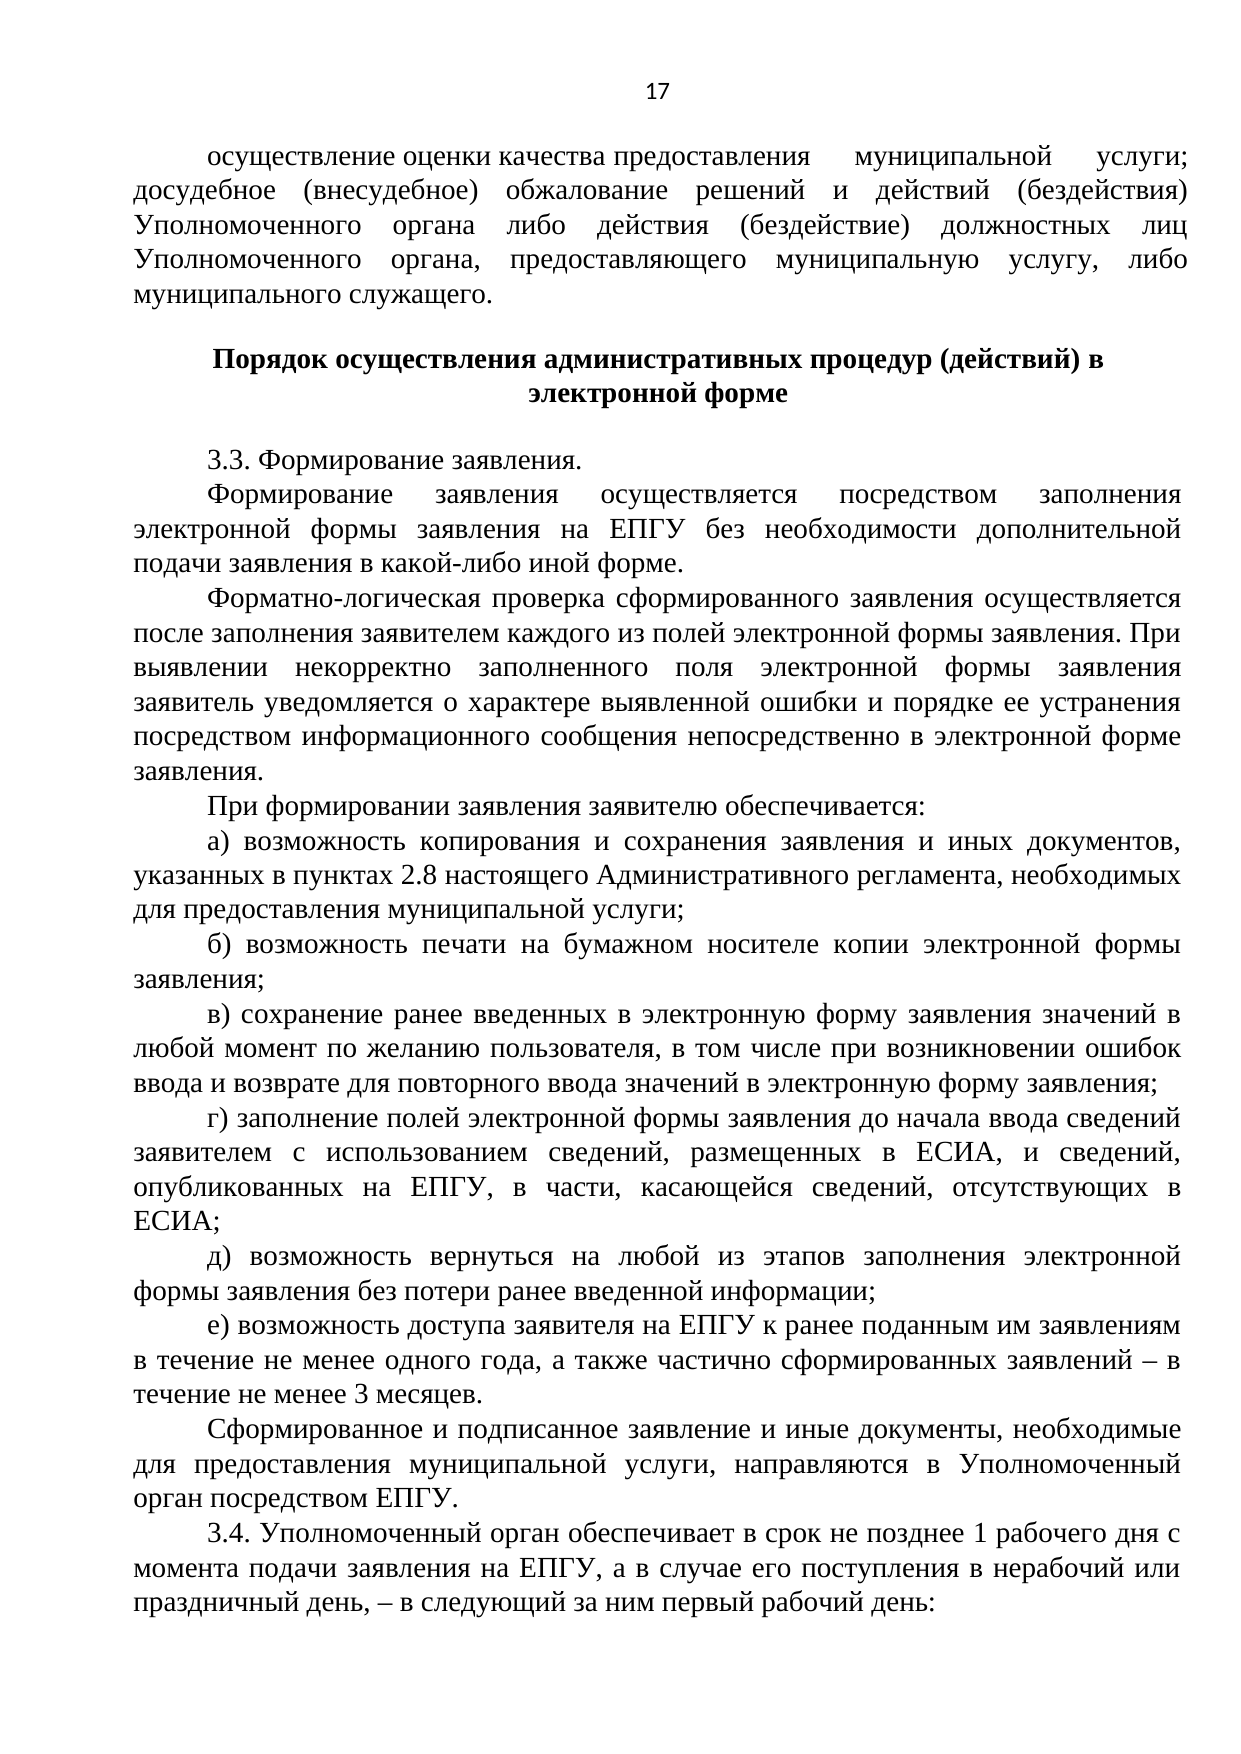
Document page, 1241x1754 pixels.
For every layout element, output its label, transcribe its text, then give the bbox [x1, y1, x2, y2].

text Порядок осуществления административных процедур (действий) в электронной форме [133, 341, 1183, 409]
text а) возможность копирования и сохранения заявления и иных документов, указанных в пунктах 2.8 настоящего Административного регламента, необходимых для предоставления муниципальной услуги; [133, 823, 1182, 925]
text г) заполнение полей электронной формы заявления до начала ввода сведений заявителем с использованием сведений, размещенных в ЕСИА, и сведений, опубликованных на ЕПГУ, в части, касающейся сведений, отсутствующих в ЕСИА; [133, 1100, 1182, 1237]
text е) возможность доступа заявителя на ЕПГУ к ранее поданным им заявлениям в течение не менее одного года, а также частично сформированных заявлений – в течение не менее 3 месяцев. [133, 1307, 1182, 1410]
text 3.3. Формирование заявления. [133, 442, 1182, 475]
text Форматно-логическая проверка сформированного заявления осуществляется после заполнения заявителем каждого из полей электронной формы заявления. При выявлении некорректно заполненного поля электронной формы заявления заявитель уведомляется о характере выявленной ошибки и порядке ее устранения посредством информационного сообщения непосредственно в электронной форме заявления. [133, 581, 1182, 786]
text б) возможность печати на бумажном носителе копии электронной формы заявления; [133, 927, 1182, 994]
text д) возможность вернуться на любой из этапов заполнения электронной формы заявления без потери ранее введенной информации; [133, 1238, 1182, 1306]
text в) сохранение ранее введенных в электронную форму заявления значений в любой момент по желанию пользователя, в том числе при возникновении ошибок ввода и возврате для повторного ввода значений в электронную форму заявления; [133, 996, 1182, 1098]
text осуществление оценки качества предоставления муниципальной услуги; досудебное (внесудебное) обжалование решений и действий (бездействия) Уполномоченного органа либо действия (бездействие) должностных лиц Уполномоченного органа, предоставляющего муниципальную услугу, либо муниципального служащего. [133, 138, 1189, 309]
text Формирование заявления осуществляется посредством заполнения электронной формы заявления на ЕПГУ без необходимости дополнительной подачи заявления в какой-либо иной форме. [133, 477, 1182, 579]
text 3.4. Уполномоченный орган обеспечивает в срок не позднее 1 рабочего дня с момента подачи заявления на ЕПГУ, а в случае его поступления в нерабочий или праздничный день, – в следующий за ним первый рабочий день: [133, 1515, 1182, 1618]
text При формировании заявления заявителю обеспечивается: [133, 788, 1182, 821]
text Сформированное и подписанное заявление и иные документы, необходимые для предоставления муниципальной услуги, направляются в Уполномоченный орган посредством ЕПГУ. [133, 1411, 1182, 1514]
